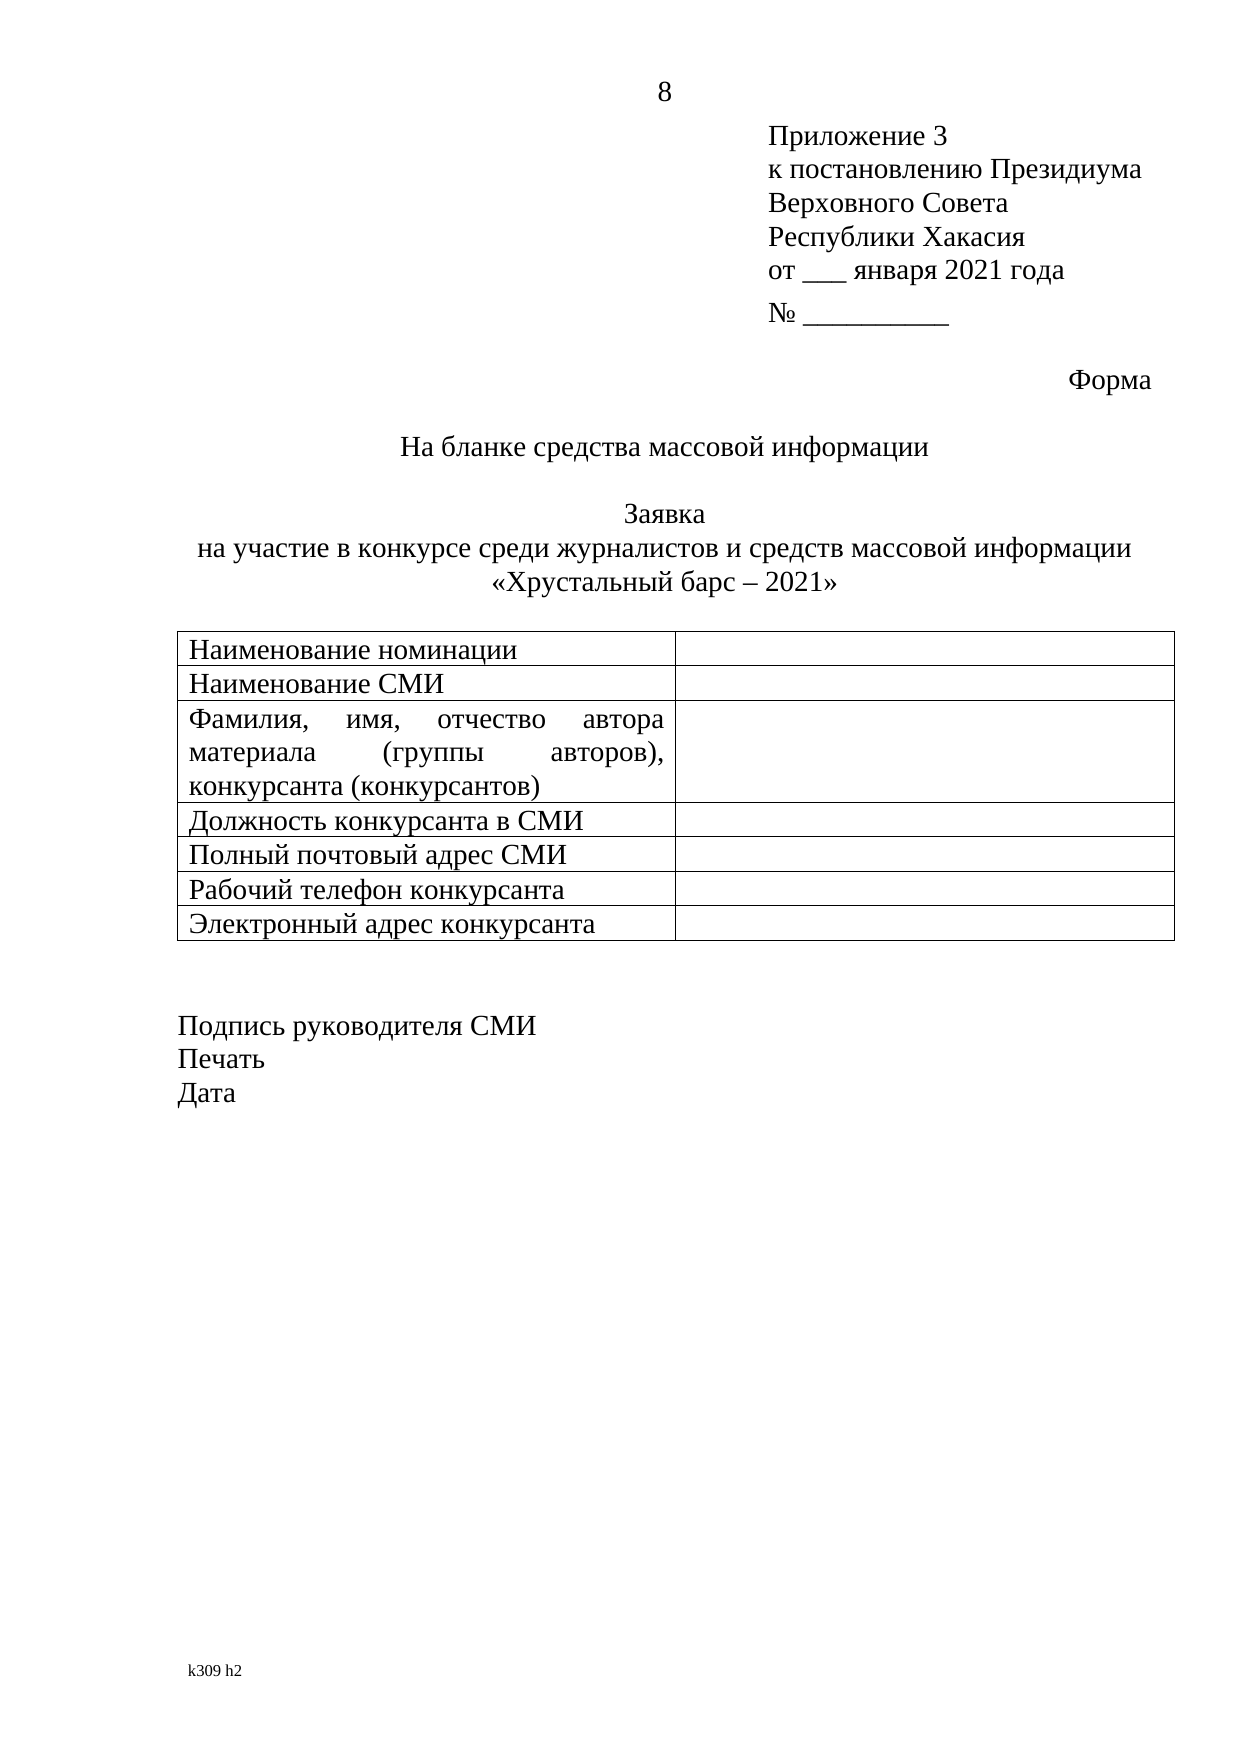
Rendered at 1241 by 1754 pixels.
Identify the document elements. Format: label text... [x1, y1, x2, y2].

text Подпись руководителя СМИ [177, 1008, 1152, 1042]
table_cell Полный почтовый адрес СМИ [178, 837, 675, 871]
text Форма [177, 362, 1152, 396]
text Заявка [177, 497, 1152, 530]
table_cell [676, 803, 1174, 836]
table_cell [676, 837, 1174, 871]
table_cell Наименование СМИ [178, 666, 675, 700]
text Дата [177, 1075, 1152, 1109]
table_header [676, 632, 1174, 665]
table_cell [676, 666, 1174, 700]
table_cell Рабочий телефон конкурсанта [178, 872, 675, 905]
text на участие в конкурсе среди журналистов и средств массовой информации [177, 530, 1152, 564]
table_cell Электронный адрес конкурсанта [178, 906, 675, 940]
text На бланке средства массовой информации [177, 429, 1152, 463]
text от ___ января 2021 года [768, 252, 1152, 286]
text Печать [177, 1042, 1152, 1075]
table_cell [676, 906, 1174, 940]
table_cell Должность конкурсанта в СМИ [178, 803, 675, 836]
text Верховного Совета [768, 185, 1152, 219]
text «Хрустальный барс – 2021» [177, 564, 1152, 597]
table_cell [676, 701, 1174, 802]
text к постановлению Президиума [768, 152, 1152, 185]
table_cell [676, 872, 1174, 905]
text № __________ [768, 295, 1152, 329]
text Приложение 3 [768, 118, 1152, 152]
text Республики Хакасия [768, 219, 1152, 252]
table_header Наименование номинации [178, 632, 675, 665]
table_cell Фамилия, имя, отчество автора материала (группы авторов), конкурсанта (конкурсантов) [178, 701, 675, 802]
